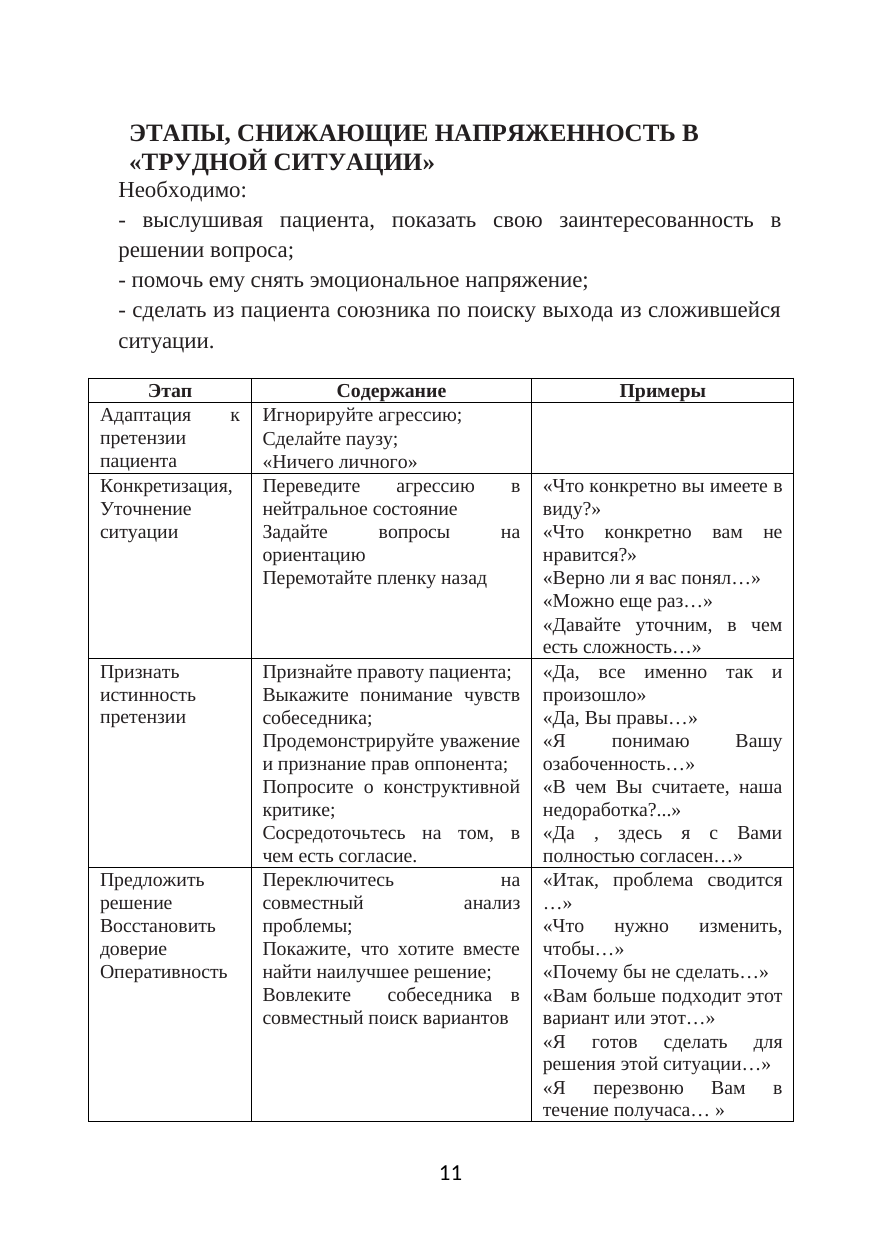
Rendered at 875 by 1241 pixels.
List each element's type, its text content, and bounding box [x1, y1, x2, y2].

table_cell «Да, все именно так и произошло» «Да, Вы правы…» «Я понимаю Вашу озабоченность…» «В чем Вы считаете, наша недоработка?...» «Да , здесь я с Вами полностью согласен…» [532, 659, 793, 867]
table_cell Переключитесь на совместный анализ проблемы; Покажите, что хотите вместе найти наилучшее решение; Вовлеките собеседника в совместный поиск вариантов [252, 868, 531, 1121]
table_cell «Что конкретно вы имеете в виду?» «Что конкретно вам не нравится?» «Верно ли я вас понял…» «Можно еще раз…» «Давайте уточним, в чем есть сложность…» [532, 474, 793, 658]
table_cell Конкретизация, Уточнение ситуации [89, 474, 251, 658]
table_header Содержание [252, 379, 531, 402]
table_cell Признать истинность претензии [89, 659, 251, 867]
table_cell Признайте правоту пациента; Выкажите понимание чувств собеседника; Продемонстрируйте уважение и признание прав оппонента; Попросите о конструктивной критике; Сосредоточьтесь на том, в чем есть согласие. [252, 659, 531, 867]
text - выслушивая пациента, показать свою заинтересованность в решении вопроса; [118, 206, 783, 262]
table_cell Предложить решение Восстановить доверие Оперативность [89, 868, 251, 1121]
text - помочь ему снять эмоциональное напряжение; [118, 266, 783, 293]
text - сделать из пациента союзника по поиску выхода из сложившейся ситуации. [118, 296, 783, 353]
text Необходимо: [118, 176, 783, 202]
table_cell «Итак, проблема сводится …» «Что нужно изменить, чтобы…» «Почему бы не сделать…» «Вам больше подходит этот вариант или этот…» «Я готов сделать для решения этой ситуации…» «Я перезвоню Вам в течение получаса… » [532, 868, 793, 1121]
subtitle ЭТАПЫ, СНИЖАЮЩИЕ НАПРЯЖЕННОСТЬ В «ТРУДНОЙ СИТУАЦИИ» [129, 118, 783, 176]
table_cell Переведите агрессию в нейтральное состояние Задайте вопросы на ориентацию Перемотайте пленку назад [252, 474, 531, 658]
table_header Примеры [532, 379, 793, 402]
table_cell Игнорируйте агрессию; Сделайте паузу; «Ничего личного» [252, 403, 531, 473]
table_header Этап [89, 379, 251, 402]
table_cell [532, 403, 793, 473]
table_cell Адаптация к претензии пациента [89, 403, 251, 473]
